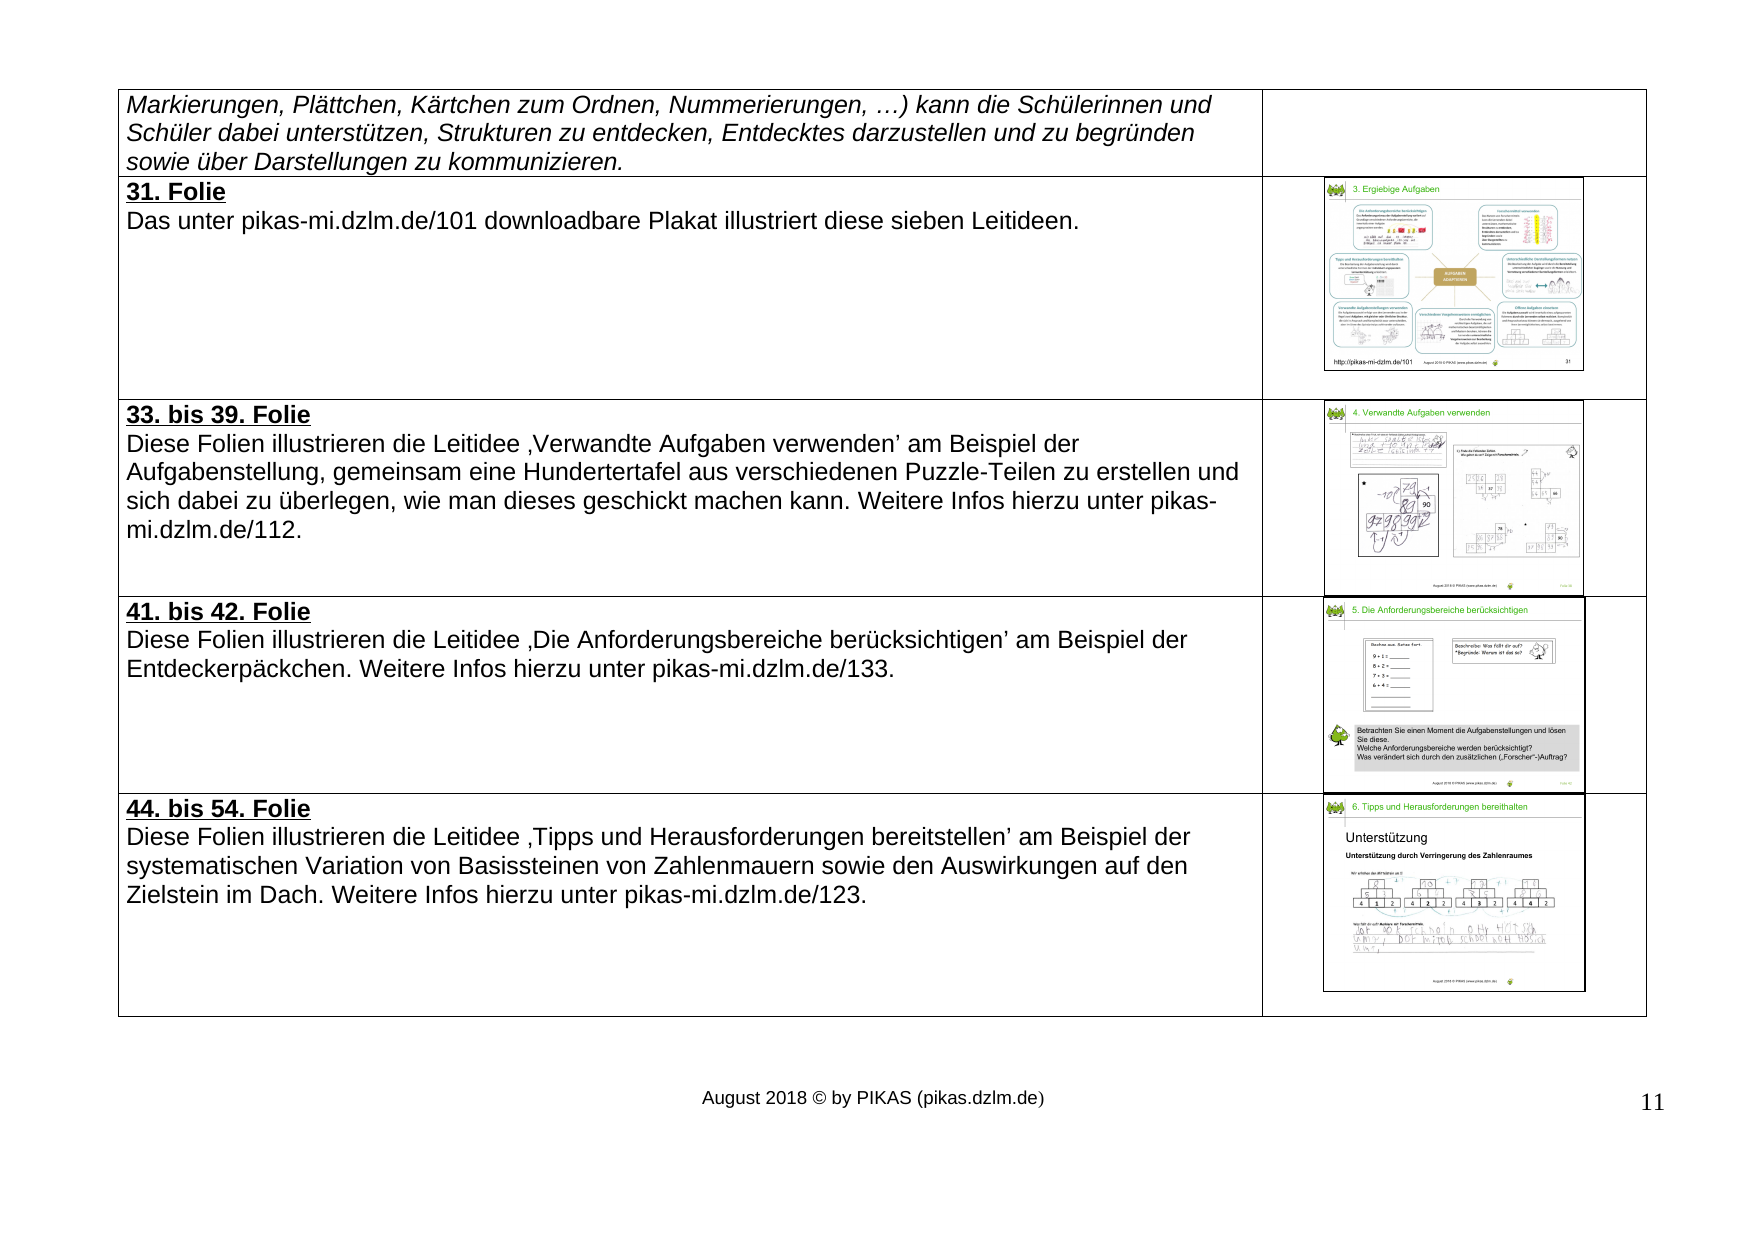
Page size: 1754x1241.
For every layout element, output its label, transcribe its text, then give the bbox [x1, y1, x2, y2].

picture [1324, 598, 1584, 792]
table_cell [1584, 400, 1646, 596]
table_cell [1263, 90, 1646, 176]
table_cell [119, 90, 1262, 176]
table_cell 33. bis 39. Folie Diese Folien illustrieren die Leitidee ‚Verwandte Aufgaben verwenden’ am Beispiel der Aufgabenstellung, gemeinsam eine Hundertertafel aus verschiedenen Puzzle-Teilen zu erstellen und sich dabei zu überlegen, wie man dieses geschickt machen kann. Weitere Infos hierzu unter pikas-mi.dzlm.de/112. [119, 400, 1262, 596]
table_cell [1263, 794, 1646, 1016]
picture [1325, 178, 1583, 370]
picture [1325, 401, 1583, 595]
table_cell [1586, 597, 1646, 793]
table_cell 41. bis 42. Folie Diese Folien illustrieren die Leitidee ‚Die Anforderungsbereiche berücksichtigen’ am Beispiel der Entdeckerpäckchen. Weitere Infos hierzu unter pikas-mi.dzlm.de/133. [119, 597, 1262, 793]
table_cell 31. Folie Das unter pikas-mi.dzlm.de/101 downloadbare Plakat illustriert diese sieben Leitideen. [119, 177, 1262, 399]
picture [1324, 795, 1584, 991]
table_cell [1263, 400, 1324, 596]
table_cell 44. bis 54. Folie Diese Folien illustrieren die Leitidee ‚Tipps und Herausforderungen bereitstellen’ am Beispiel der systematischen Variation von Basissteinen von Zahlenmauern sowie den Auswirkungen auf den Zielstein im Dach. Weitere Infos hierzu unter pikas-mi.dzlm.de/123. [119, 794, 1262, 1016]
table_cell [1263, 597, 1323, 793]
table_cell [1263, 177, 1646, 399]
